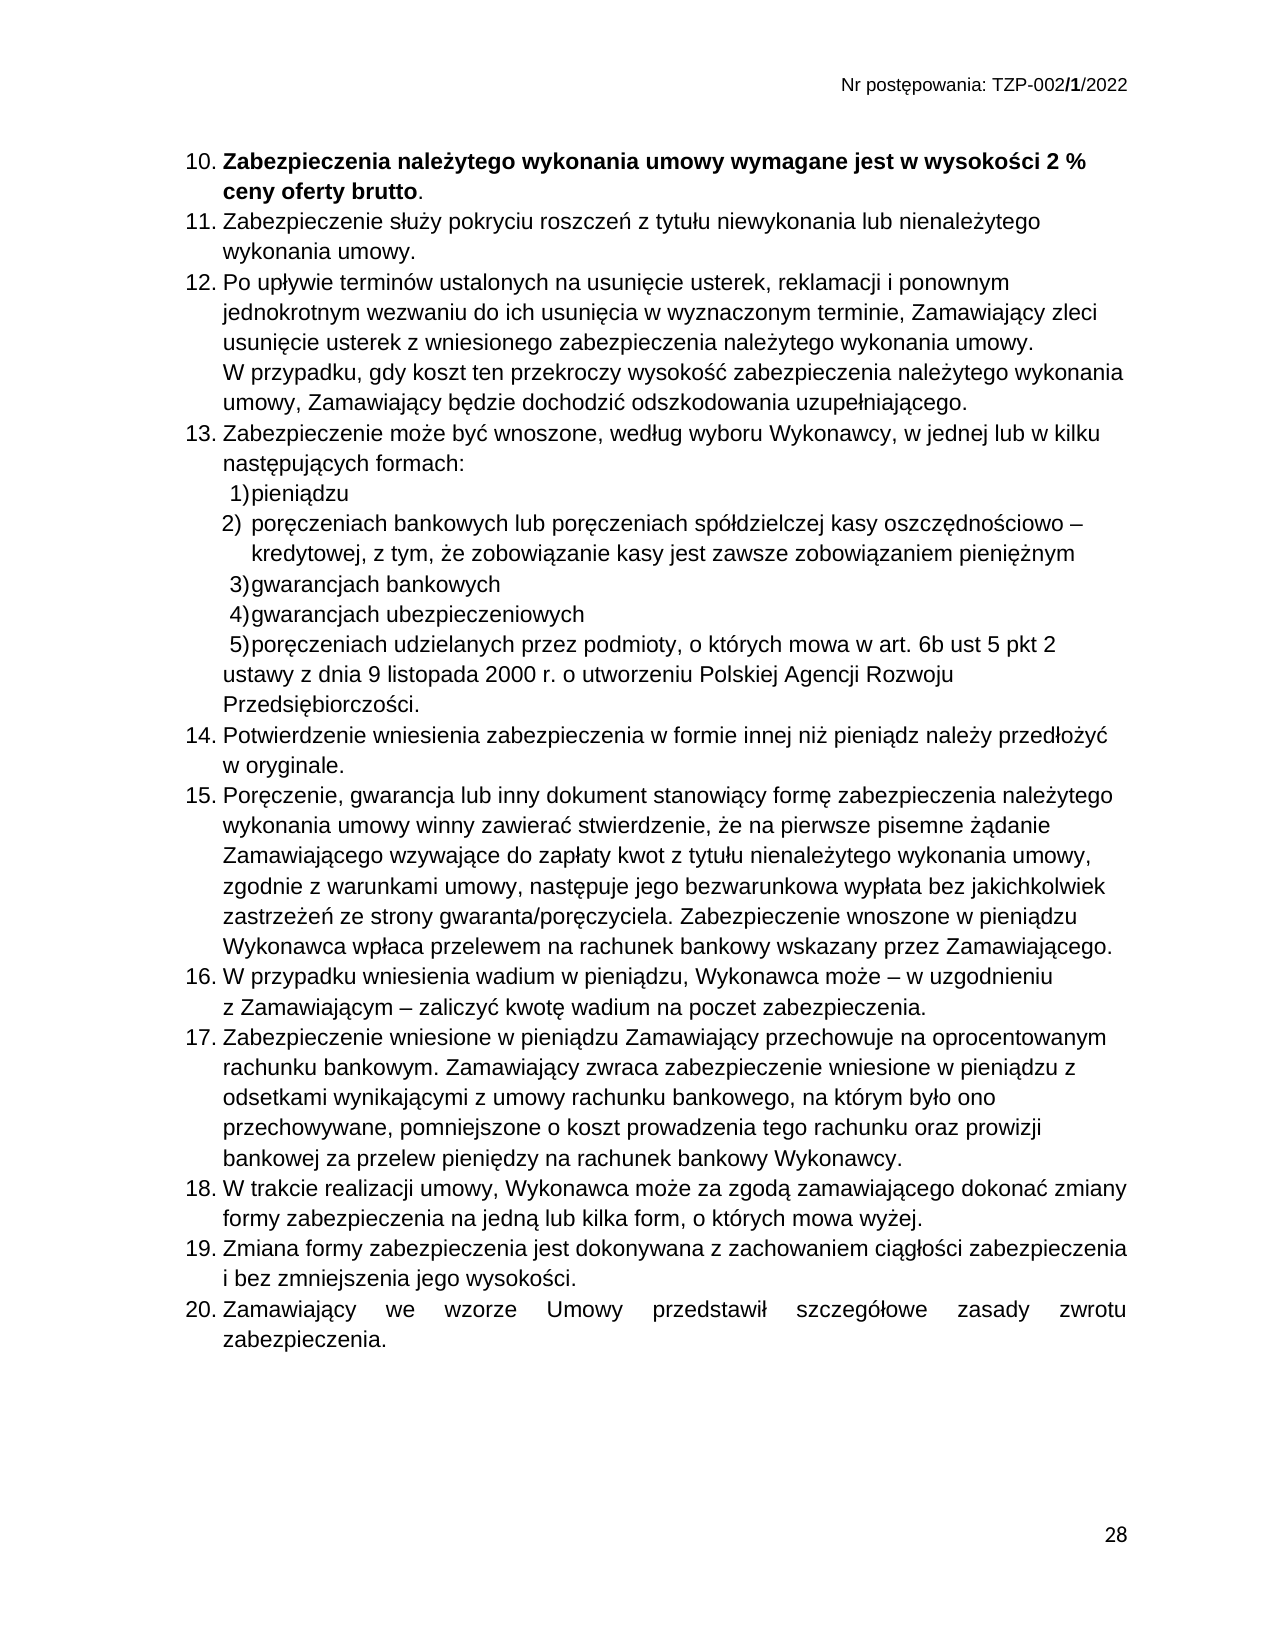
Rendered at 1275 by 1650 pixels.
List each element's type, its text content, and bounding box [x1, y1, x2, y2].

list Zamawiający we wzorze Umowy przedstawił szczegółowe zasady zwrotu zabezpieczenia. [185, 1296, 1127, 1352]
list poręczeniach udzielanych przez podmioty, o których mowa w art. 6b ust 5 pkt 2 ustawy z dnia 9 listopada 2000 r. o utworzeniu Polskiej Agencji Rozwoju Przedsiębiorczości. [223, 631, 1127, 718]
list Zabezpieczenie służy pokryciu roszczeń z tytułu niewykonania lub nienależytego wykonania umowy. [185, 208, 1127, 264]
list Zmiana formy zabezpieczenia jest dokonywana z zachowaniem ciągłości zabezpieczenia i bez zmniejszenia jego wysokości. [185, 1235, 1127, 1292]
list Potwierdzenie wniesienia zabezpieczenia w formie innej niż pieniądz należy przedłożyć w oryginale. [185, 722, 1127, 778]
list poręczeniach bankowych lub poręczeniach spółdzielczej kasy oszczędnościowo – kredytowej, z tym, że zobowiązanie kasy jest zawsze zobowiązaniem pieniężnym [221, 510, 1127, 567]
list W przypadku wniesienia wadium w pieniądzu, Wykonawca może – w uzgodnieniu z Zamawiającym – zaliczyć kwotę wadium na poczet zabezpieczenia. [185, 963, 1127, 1020]
list W trakcie realizacji umowy, Wykonawca może za zgodą zamawiającego dokonać zmiany formy zabezpieczenia na jedną lub kilka form, o których mowa wyżej. [185, 1175, 1127, 1231]
list Po upływie terminów ustalonych na usunięcie usterek, reklamacji i ponownym jednokrotnym wezwaniu do ich usunięcia w wyznaczonym terminie, Zamawiający zleci usunięcie usterek z wniesionego zabezpieczenia należytego wykonania umowy. W przypadku, gdy koszt ten przekroczy wysokość zabezpieczenia należytego wykonania umowy, Zamawiający będzie dochodzić odszkodowania uzupełniającego. [185, 268, 1127, 416]
list Poręczenie, gwarancja lub inny dokument stanowiący formę zabezpieczenia należytego wykonania umowy winny zawierać stwierdzenie, że na pierwsze pisemne żądanie Zamawiającego wzywające do zapłaty kwot z tytułu nienależytego wykonania umowy, zgodnie z warunkami umowy, następuje jego bezwarunkowa wypłata bez jakichkolwiek zastrzeżeń ze strony gwaranta/poręczyciela. Zabezpieczenie wnoszone w pieniądzu Wykonawca wpłaca przelewem na rachunek bankowy wskazany przez Zamawiającego. [185, 782, 1127, 959]
list Zabezpieczenie wniesione w pieniądzu Zamawiający przechowuje na oprocentowanym rachunku bankowym. Zamawiający zwraca zabezpieczenie wniesione w pieniądzu z odsetkami wynikającymi z umowy rachunku bankowego, na którym było ono przechowywane, pomniejszone o koszt prowadzenia tego rachunku oraz prowizji bankowej za przelew pieniędzy na rachunek bankowy Wykonawcy. [185, 1024, 1127, 1171]
list gwarancjach ubezpieczeniowych [223, 601, 1127, 627]
list pieniądzu [223, 480, 1127, 506]
list Zabezpieczenia należytego wykonania umowy wymagane jest w wysokości 2 % ceny oferty brutto. [185, 148, 1127, 204]
list Zabezpieczenie może być wnoszone, według wyboru Wykonawcy, w jednej lub w kilku następujących formach: [185, 419, 1127, 476]
list gwarancjach bankowych [223, 571, 1127, 597]
